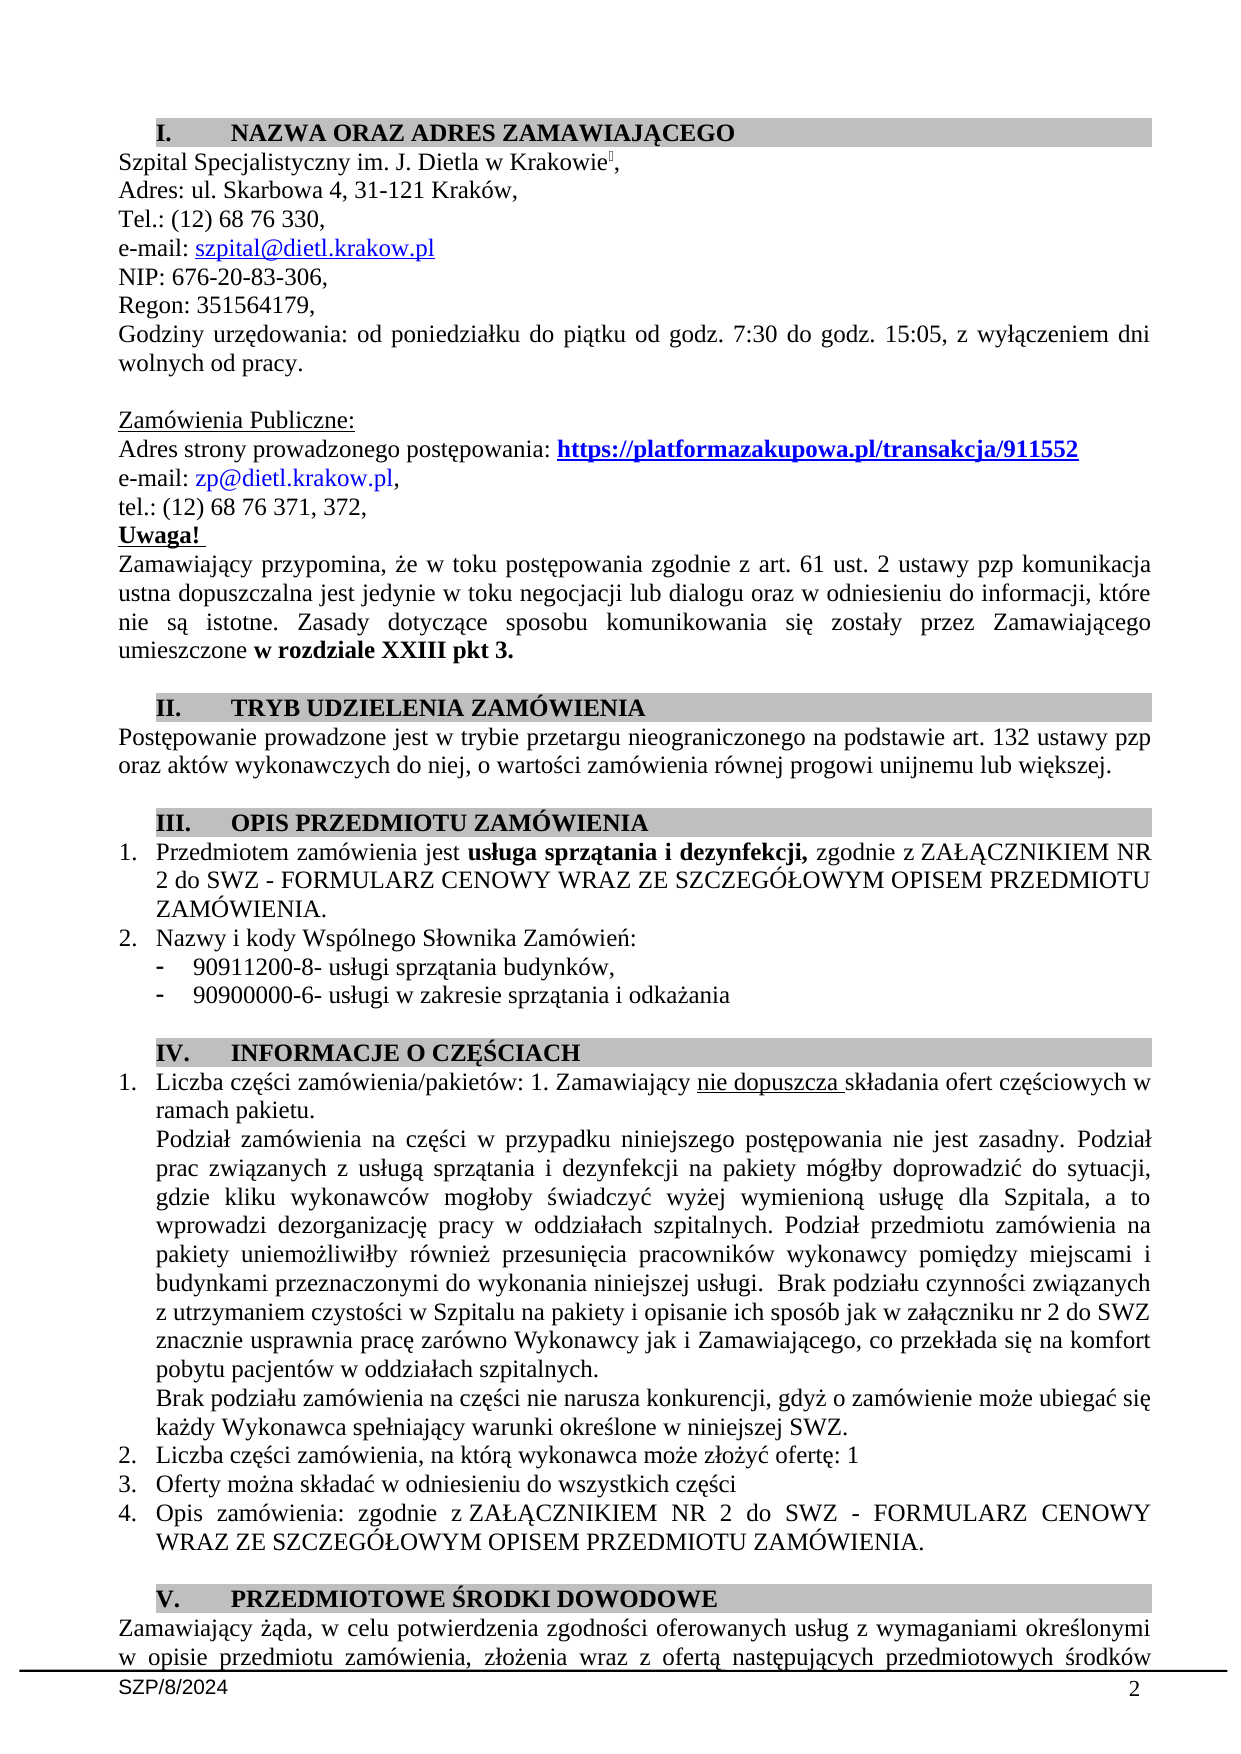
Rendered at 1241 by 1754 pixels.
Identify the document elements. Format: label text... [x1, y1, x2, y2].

text Adres strony prowadzonego postępowania: https://platformazakupowa.pl/transakcja/911552 [118, 434, 1152, 463]
text tel.: (12) 68 76 371, 372, [118, 492, 1152, 521]
text Zamawiający przypomina, że w toku postępowania zgodnie z art. 61 ust. 2 ustawy pzp komunikacja ustna dopuszczalna jest jedynie w toku negocjacji lub dialogu oraz w odniesieniu do informacji, które nie są istotne. Zasady dotyczące sposobu komunikowania się zostały przez Zamawiającego umieszczone w rozdziale XXIII pkt 3. [118, 549, 1152, 664]
text Szpital Specjalistyczny im. J. Dietla w Krakowie, [118, 147, 1152, 176]
list NAZWA ORAZ ADRES ZAMAWIAJĄCEGO [156, 118, 1152, 147]
text Uwaga! [118, 521, 1152, 549]
list 90911200-8- usługi sprzątania budynków, [156, 952, 1152, 981]
list Oferty można składać w odniesieniu do wszystkich części [118, 1469, 1152, 1498]
text NIP: 676-20-83-306, [118, 262, 1152, 291]
list 90900000-6- usługi w zakresie sprzątania i odkażania [156, 981, 1152, 1009]
list Przedmiotem zamówienia jest usługa sprzątania i dezynfekcji, zgodnie z ZAŁĄCZNIKIEM NR 2 do SWZ - FORMULARZ CENOWY WRAZ ZE SZCZEGÓŁOWYM OPISEM PRZEDMIOTU ZAMÓWIENIA. [118, 837, 1152, 923]
text Tel.: (12) 68 76 330, [118, 204, 1152, 233]
list Liczba części zamówienia, na którą wykonawca może złożyć ofertę: 1 [118, 1441, 1152, 1469]
text Zamówienia Publiczne: [118, 406, 1152, 434]
text e-mail: zp@dietl.krakow.pl, [118, 463, 1152, 492]
text Brak podziału zamówienia na części nie narusza konkurencji, gdyż o zamówienie może ubiegać się każdy Wykonawca spełniający warunki określone w niniejszej SWZ. [156, 1383, 1152, 1441]
list Opis zamówienia: zgodnie z ZAŁĄCZNIKIEM NR 2 do SWZ - FORMULARZ CENOWY WRAZ ZE SZCZEGÓŁOWYM OPISEM PRZEDMIOTU ZAMÓWIENIA. [118, 1498, 1152, 1556]
list OPIS PRZEDMIOTU ZAMÓWIENIA [156, 808, 1152, 837]
list Nazwy i kody Wspólnego Słownika Zamówień: [118, 923, 1152, 952]
text e-mail: szpital@dietl.krakow.pl [118, 233, 1152, 262]
list TRYB UDZIELENIA ZAMÓWIENIA [156, 693, 1152, 722]
list Liczba części zamówienia/pakietów: 1. Zamawiający nie dopuszcza składania ofert częściowych w ramach pakietu. [118, 1067, 1152, 1124]
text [118, 1613, 1152, 1671]
text Regon: 351564179, [118, 291, 1152, 319]
text Postępowanie prowadzone jest w trybie przetargu nieograniczonego na podstawie art. 132 ustawy pzp oraz aktów wykonawczych do niej, o wartości zamówienia równej progowi unijnemu lub większej. [118, 722, 1152, 779]
text Godziny urzędowania: od poniedziałku do piątku od godz. 7:30 do godz. 15:05, z wyłączeniem dni wolnych od pracy. [118, 319, 1152, 377]
text Podział zamówienia na części w przypadku niniejszego postępowania nie jest zasadny. Podział prac związanych z usługą sprzątania i dezynfekcji na pakiety mógłby doprowadzić do sytuacji, gdzie kliku wykonawców mogłoby świadczyć wyżej wymienioną usługę dla Szpitala, a to wprowadzi dezorganizację pracy w oddziałach szpitalnych. Podział przedmiotu zamówienia na pakiety uniemożliwiłby również przesunięcia pracowników wykonawcy pomiędzy miejscami i budynkami przeznaczonymi do wykonania niniejszej usługi. Brak podziału czynności związanych z utrzymaniem czystości w Szpitalu na pakiety i opisanie ich sposób jak w załączniku nr 2 do SWZ znacznie usprawnia pracę zarówno Wykonawcy jak i Zamawiającego, co przekłada się na komfort pobytu pacjentów w oddziałach szpitalnych. [156, 1124, 1152, 1383]
list PRZEDMIOTOWE ŚRODKI DOWODOWE [156, 1584, 1152, 1613]
list INFORMACJE O CZĘŚCIACH [156, 1038, 1152, 1067]
text Adres: ul. Skarbowa 4, 31-121 Kraków, [118, 176, 1152, 204]
